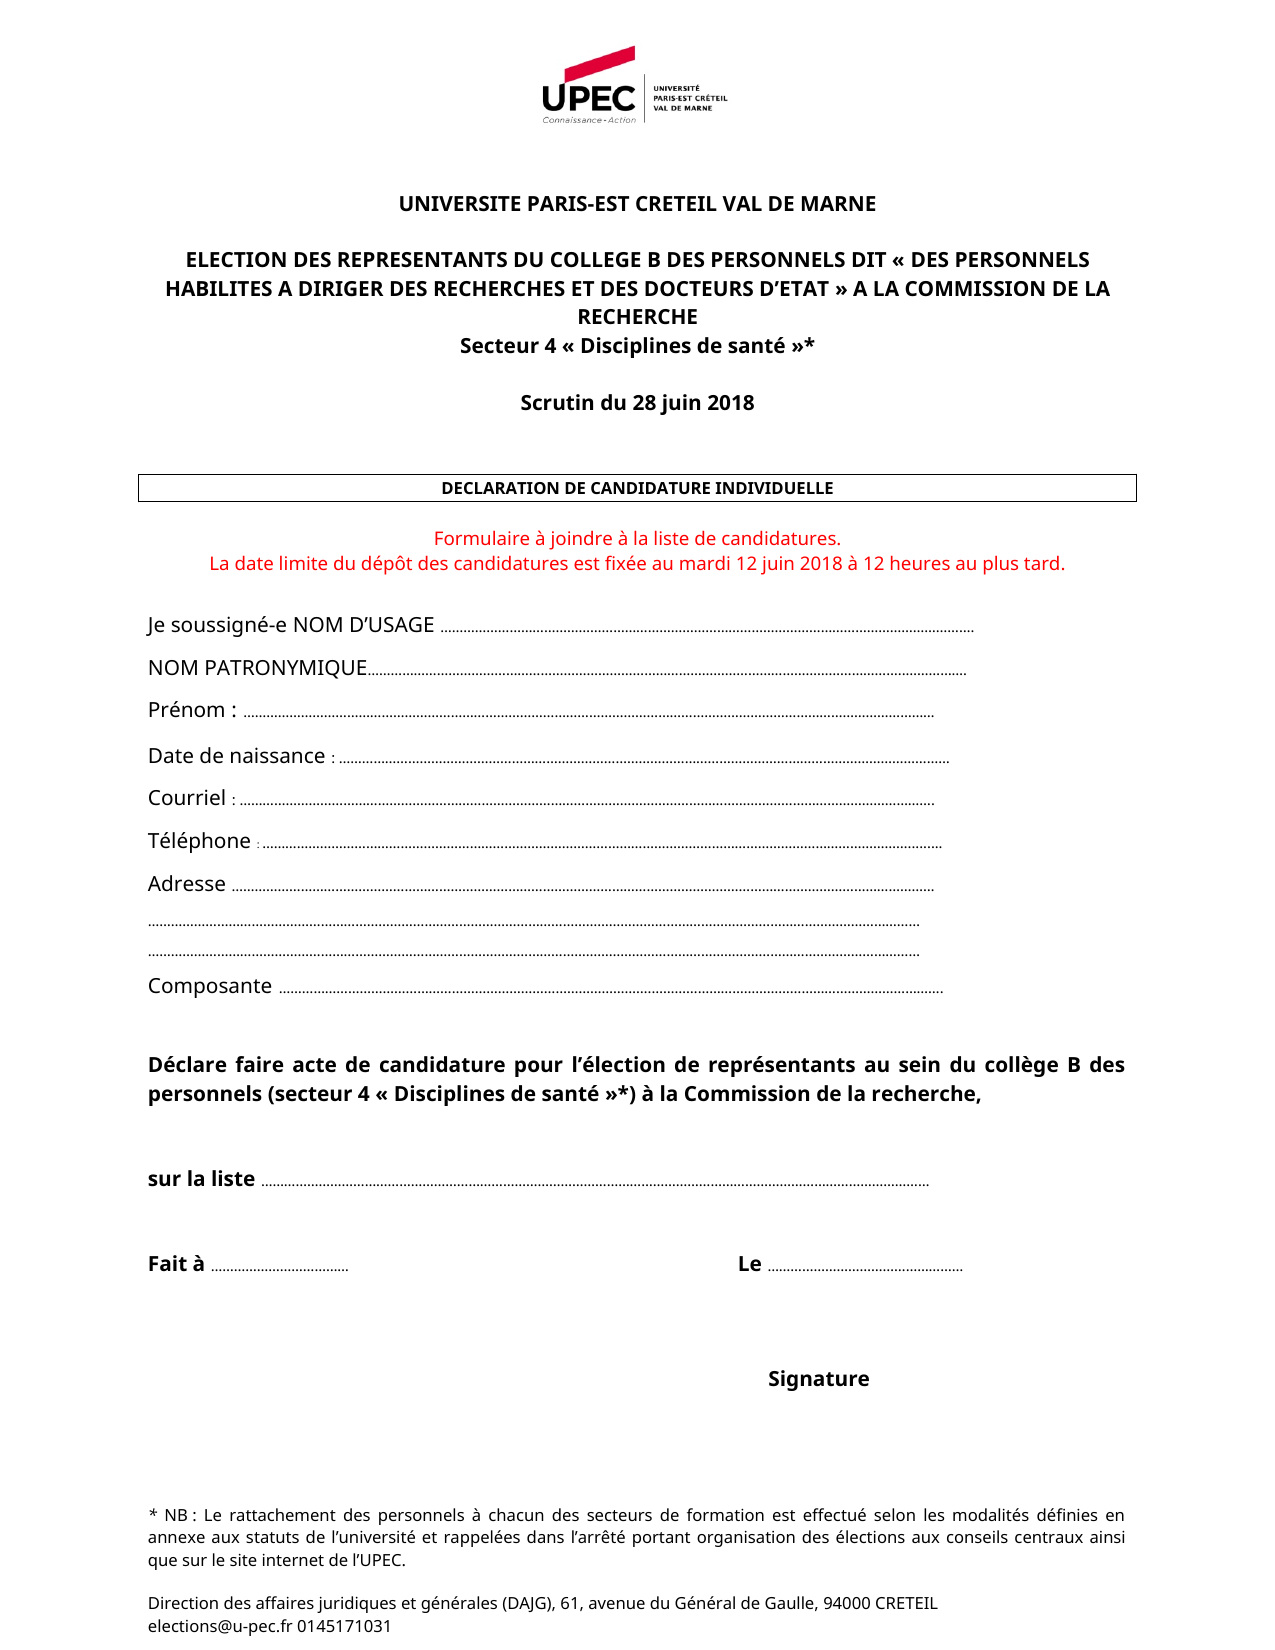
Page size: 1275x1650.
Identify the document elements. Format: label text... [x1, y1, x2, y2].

text Formulaire à joindre à la liste de candidatures. [148, 525, 1127, 551]
text Courriel : ………………………………………………………………………………………………………………………………………………………………. [148, 783, 1127, 812]
text sur la liste ………………………………………………………………………………………………………………………………………………………… [148, 1164, 1127, 1192]
text Fait à ……………………………… Le …………………………………………… [148, 1249, 1127, 1278]
text Signature [148, 1364, 1127, 1392]
text DECLARATION DE CANDIDATURE INDIVIDUELLE [139, 475, 1136, 501]
text NOM PATRONYMIQUE…………………………………………………………………………………………………………………………..……………. [148, 653, 1127, 681]
text Composante …………………………………………………………………………………….…………………………………………………………………. [148, 971, 1127, 999]
text Je soussigné-e NOM D’USAGE …………………………………………………………………………………………………………………………. [148, 610, 1127, 639]
text La date limite du dépôt des candidatures est fixée au mardi 12 juin 2018 à 12 heures au plus tard. [148, 551, 1127, 576]
picture [518, 21, 752, 147]
text Date de naissance : …………………………………………………………………………………………………………………………………………… [148, 741, 1127, 769]
text Adresse ………………………………………………………………………………………………………………………………………………………………… [148, 869, 1127, 897]
text Téléphone : ……………………………………………………………………………………………………………………………………………………......... [148, 826, 1127, 854]
text ………………………………………………………………………………………………………………………………………………………………………………… [148, 911, 1127, 931]
text Déclare faire acte de candidature pour l’élection de représentants au sein du collège B des personnels (secteur 4 « Disciplines de santé »*) à la Commission de la recherche, [148, 1050, 1127, 1107]
text ………………………………………………………………………………………………………………………………………………………………………………… [148, 941, 1127, 961]
text Prénom : ……………………………………………………………………………………………………………………………………………………………… [148, 695, 1127, 724]
